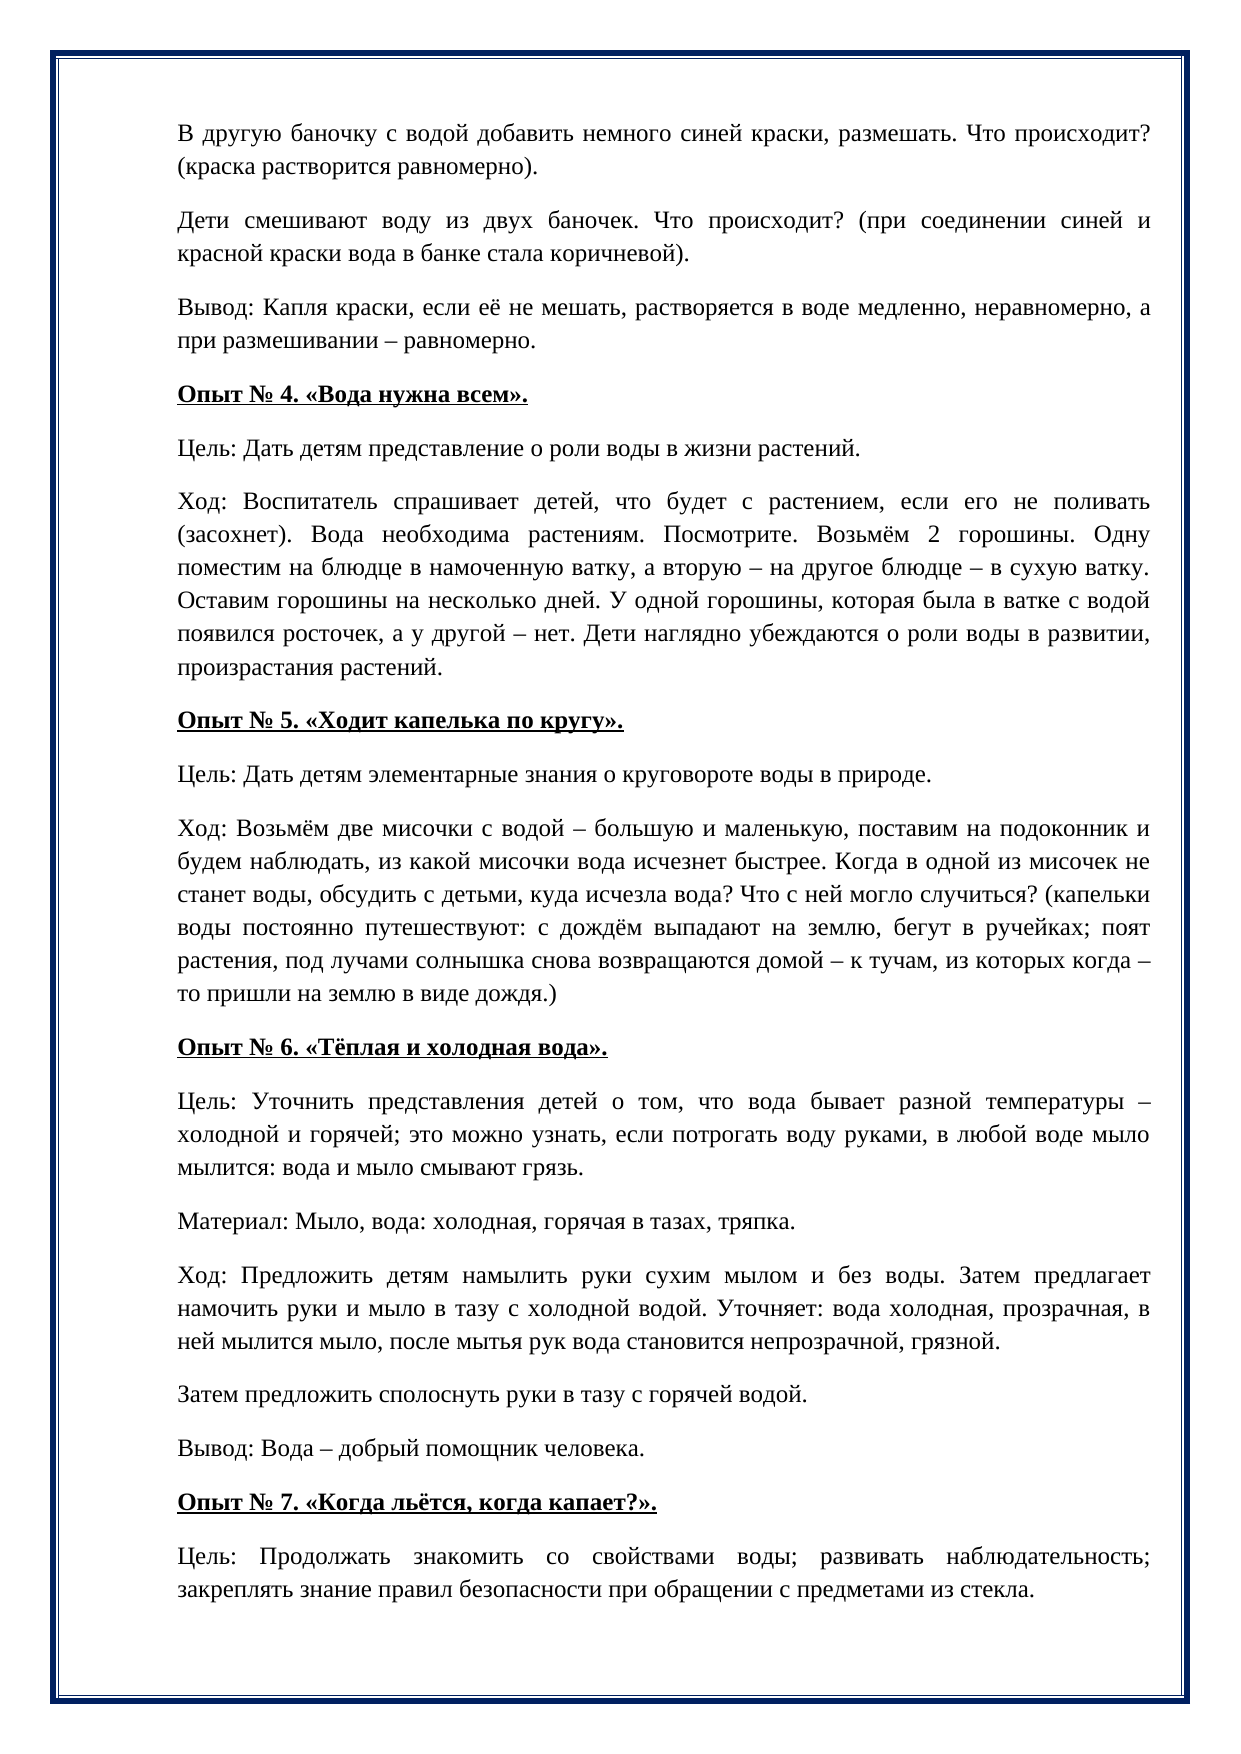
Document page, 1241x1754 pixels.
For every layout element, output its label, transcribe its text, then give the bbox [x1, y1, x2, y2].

text Ход: Предложить детям намылить руки сухим мылом и без воды. Затем предлагает намочить руки и мыло в тазу с холодной водой. Уточняет: вода холодная, прозрачная, в ней мылится мыло, после мытья рук вода становится непрозрачной, грязной. [177, 1260, 1152, 1354]
text Дети смешивают воду из двух баночек. Что происходит? (при соединении синей и красной краски вода в банке стала коричневой). [177, 205, 1152, 267]
text Затем предложить сполоснуть руки в тазу с горячей водой. [177, 1379, 1152, 1408]
text Ход: Возьмём две мисочки с водой – большую и маленькую, поставим на подоконник и будем наблюдать, из какой мисочки вода исчезнет быстрее. Когда в одной из мисочек не станет воды, обсудить с детьми, куда исчезла вода? Что с ней могло случиться? (капельки воды постоянно путешествуют: с дождём выпадают на землю, бегут в ручейках; поят растения, под лучами солнышка снова возвращаются домой – к тучам, из которых когда – то пришли на землю в виде дождя.) [177, 813, 1152, 1007]
text Цель: Дать детям элементарные знания о круговороте воды в природе. [177, 759, 1152, 788]
text В другую баночку с водой добавить немного синей краски, размешать. Что происходит? (краска растворится равномерно). [177, 118, 1152, 180]
text Опыт № 6. «Тёплая и холодная вода». [177, 1032, 1152, 1061]
text Цель: Продолжать знакомить со свойствами воды; развивать наблюдательность; закреплять знание правил безопасности при обращении с предметами из стекла. [177, 1541, 1152, 1603]
text Опыт № 7. «Когда льётся, когда капает?». [177, 1487, 1152, 1516]
text Опыт № 4. «Вода нужна всем». [177, 379, 1152, 407]
text Опыт № 5. «Ходит капелька по кругу». [177, 705, 1152, 734]
text Цель: Уточнить представления детей о том, что вода бывает разной температуры – холодной и горячей; это можно узнать, если потрогать воду руками, в любой воде мыло мылится: вода и мыло смывают грязь. [177, 1086, 1152, 1181]
text Вывод: Капля краски, если её не мешать, растворяется в воде медленно, неравномерно, а при размешивании – равномерно. [177, 292, 1152, 354]
text Цель: Дать детям представление о роли воды в жизни растений. [177, 433, 1152, 461]
text Материал: Мыло, вода: холодная, горячая в тазах, тряпка. [177, 1206, 1152, 1234]
text Вывод: Вода – добрый помощник человека. [177, 1433, 1152, 1462]
text Ход: Воспитатель спрашивает детей, что будет с растением, если его не поливать (засохнет). Вода необходима растениям. Посмотрите. Возьмём 2 горошины. Одну поместим на блюдце в намоченную ватку, а вторую – на другое блюдце – в сухую ватку. Оставим горошины на несколько дней. У одной горошины, которая была в ватке с водой появился росточек, а у другой – нет. Дети наглядно убеждаются о роли воды в развитии, произрастания растений. [177, 486, 1152, 680]
